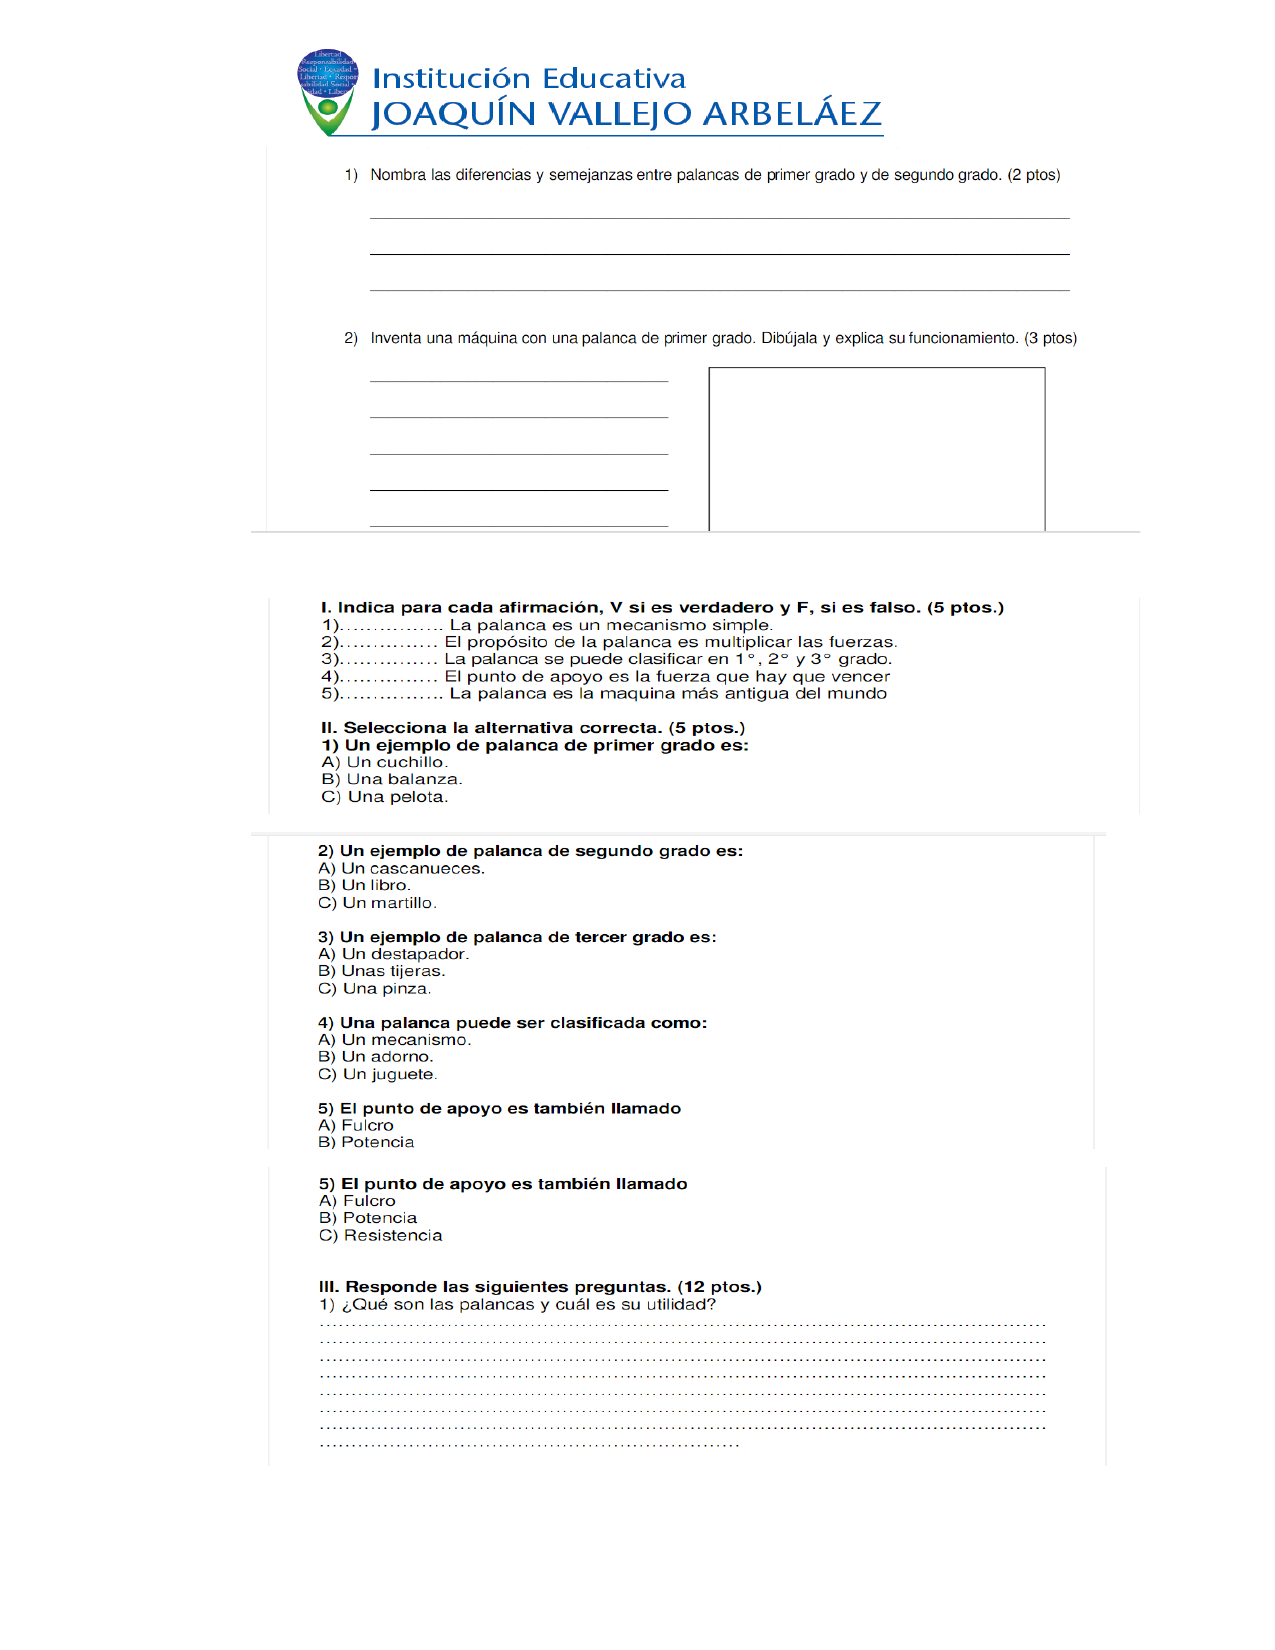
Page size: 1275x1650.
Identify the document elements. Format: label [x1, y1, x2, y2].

picture [251, 598, 1141, 814]
picture [251, 832, 1107, 1149]
picture [251, 34, 1141, 533]
picture [251, 1167, 1115, 1466]
